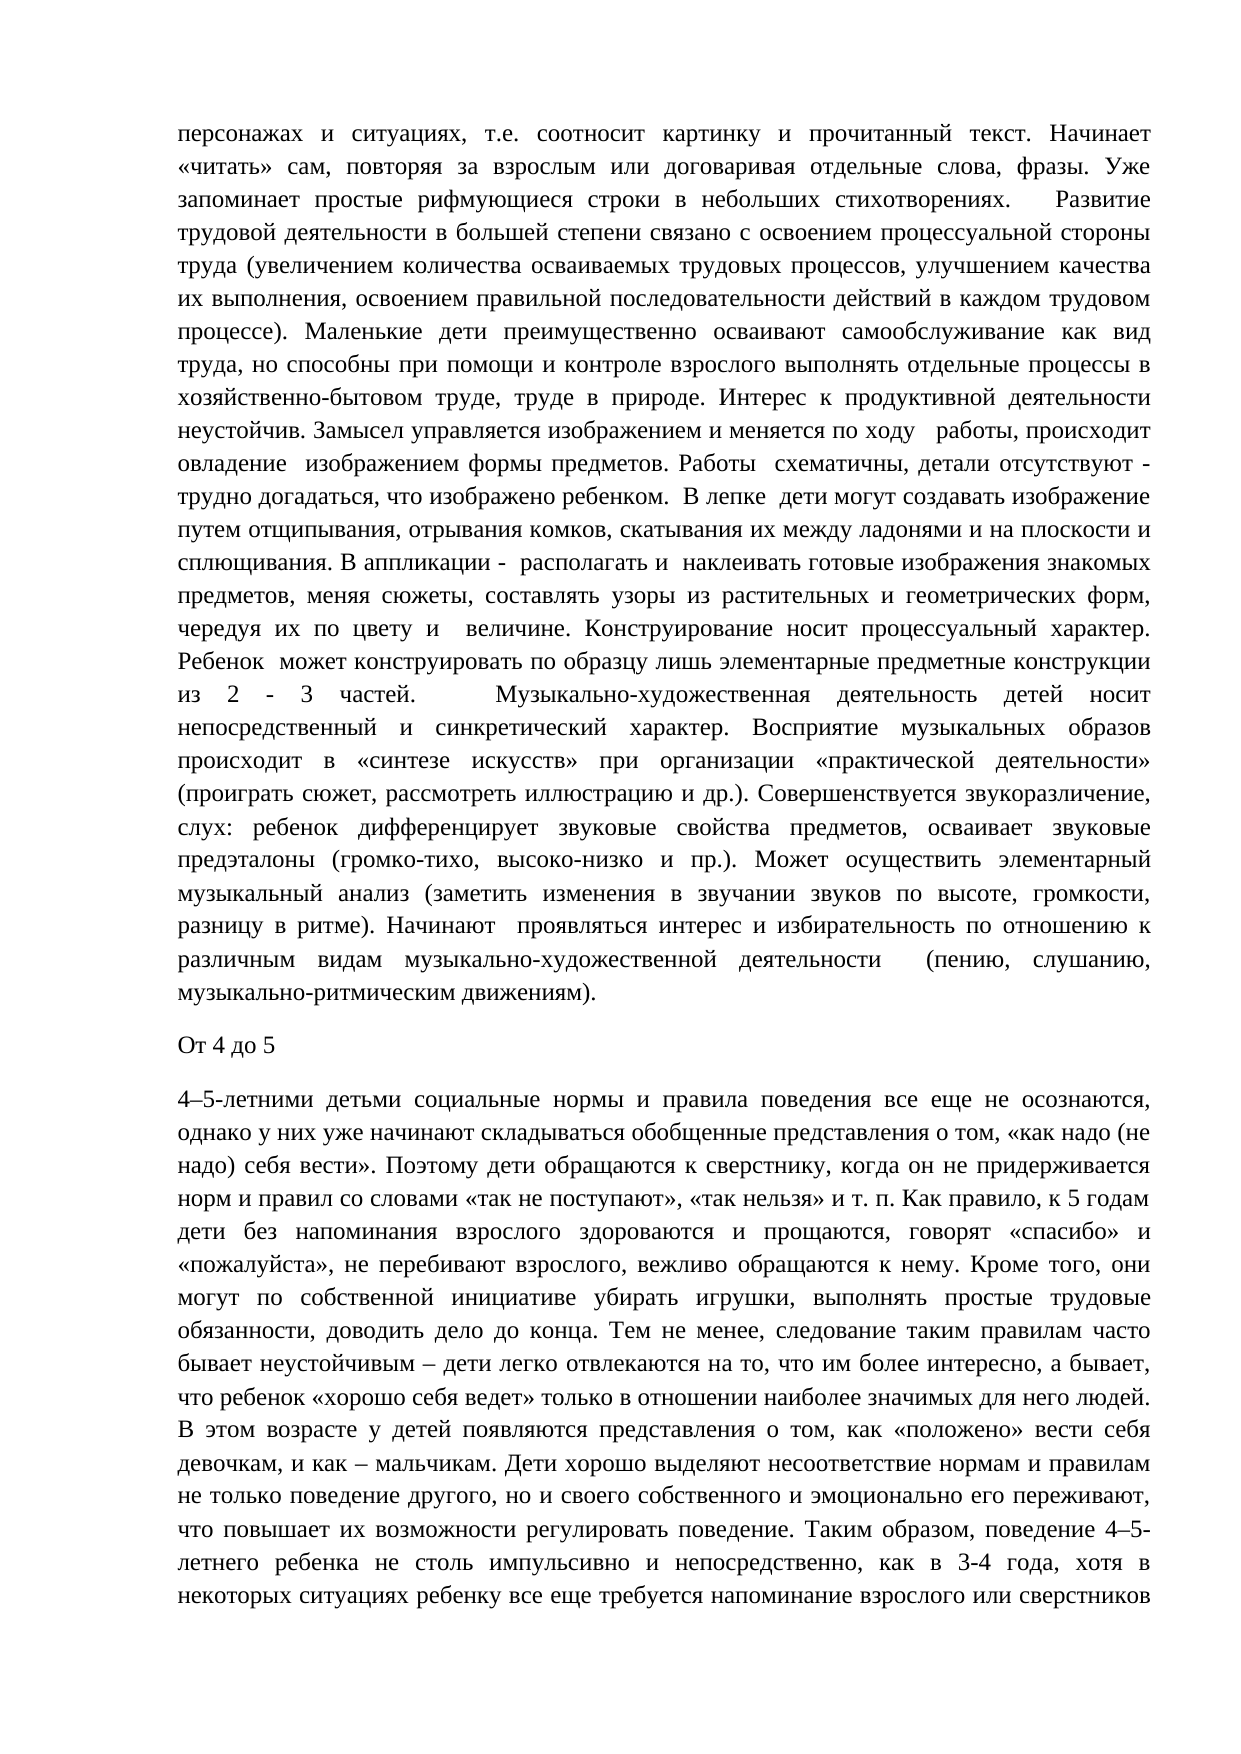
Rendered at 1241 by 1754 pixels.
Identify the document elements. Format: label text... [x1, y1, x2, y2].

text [177, 118, 1152, 1005]
text От 4 до 5 [177, 1031, 1152, 1059]
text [177, 1084, 1152, 1608]
